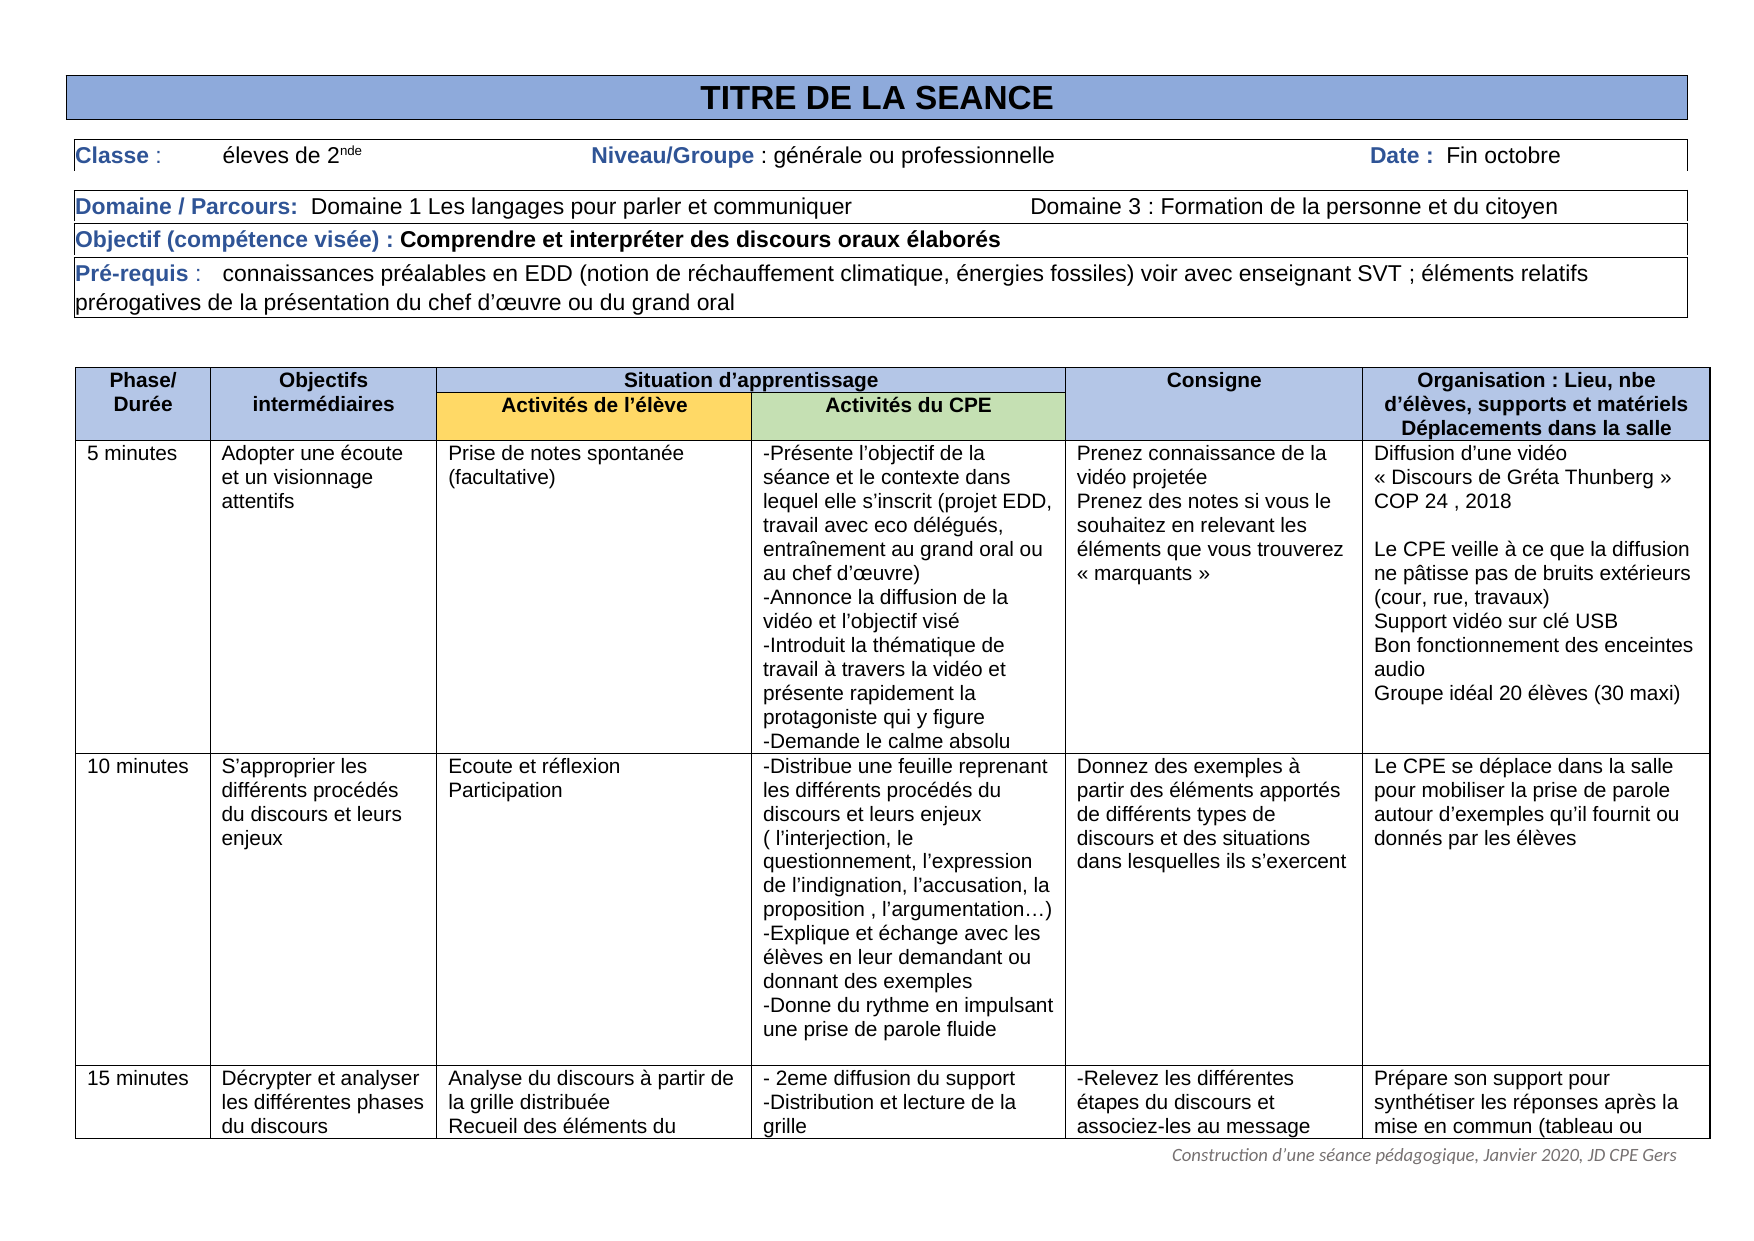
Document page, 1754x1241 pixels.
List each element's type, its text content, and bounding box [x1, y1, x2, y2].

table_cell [1363, 1066, 1709, 1138]
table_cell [1066, 1066, 1362, 1138]
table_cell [211, 1066, 436, 1138]
table_cell Activités de l’élève [437, 393, 751, 440]
table_cell Le CPE se déplace dans la salle pour mobiliser la prise de parole autour d’exemples qu’il fournit ou donnés par les élèves [1363, 754, 1709, 1065]
table_header Organisation : Lieu, nbe d’élèves, supports et matériels Déplacements dans la salle [1363, 368, 1709, 440]
table_cell S’approprier les différents procédés du discours et leurs enjeux [211, 754, 436, 1065]
table_cell -Distribue une feuille reprenant les différents procédés du discours et leurs enjeux ( l’interjection, le questionnement, l’expression de l’indignation, l’accusation, la proposition , l’argumentation…) -Explique et échange avec les élèves en leur demandant ou donnant des exemples -Donne du rythme en impulsant une prise de parole fluide [752, 754, 1065, 1065]
table_cell Ecoute et réflexion Participation [437, 754, 751, 1065]
table_cell 15 minutes [76, 1066, 210, 1138]
table_cell Prise de notes spontanée (facultative) [437, 441, 751, 752]
table_header Phase/ Durée [76, 368, 210, 440]
table_cell Activités du CPE [752, 393, 1065, 440]
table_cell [437, 1066, 751, 1138]
table_cell 5 minutes [76, 441, 210, 752]
text Classe : éleves de 2nde Niveau/Groupe : générale ou professionnelle Date : Fin octobre [75, 140, 1687, 171]
text Objectif (compétence visée) : Comprendre et interpréter des discours oraux élaborés [75, 224, 1687, 255]
table_header Objectifs intermédiaires [211, 368, 436, 440]
table_cell Adopter une écoute et un visionnage attentifs [211, 441, 436, 752]
text Domaine / Parcours: Domaine 1 Les langages pour parler et communiquer Domaine 3 : Formation de la personne et du citoyen [75, 191, 1687, 221]
table_cell Donnez des exemples à partir des éléments apportés de différents types de discours et des situations dans lesquelles ils s’exercent [1066, 754, 1362, 1065]
text Pré-requis : connaissances préalables en EDD (notion de réchauffement climatique, énergies fossiles) voir avec enseignant SVT ; éléments relatifs prérogatives de la présentation du chef d’œuvre ou du grand oral [75, 258, 1687, 317]
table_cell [752, 1066, 1065, 1138]
text TITRE DE LA SEANCE [67, 76, 1687, 119]
table_cell Prenez connaissance de la vidéo projetée Prenez des notes si vous le souhaitez en relevant les éléments que vous trouverez « marquants » [1066, 441, 1362, 752]
table_header Consigne [1066, 368, 1362, 440]
table_header Situation d’apprentissage [437, 368, 1065, 392]
table_cell Diffusion d’une vidéo « Discours de Gréta Thunberg » COP 24 , 2018 Le CPE veille à ce que la diffusion ne pâtisse pas de bruits extérieurs (cour, rue, travaux) Support vidéo sur clé USB Bon fonctionnement des enceintes audio Groupe idéal 20 élèves (30 maxi) [1363, 441, 1709, 752]
table_cell -Présente l’objectif de la séance et le contexte dans lequel elle s’inscrit (projet EDD, travail avec eco délégués, entraînement au grand oral ou au chef d’œuvre) -Annonce la diffusion de la vidéo et l’objectif visé -Introduit la thématique de travail à travers la vidéo et présente rapidement la protagoniste qui y figure -Demande le calme absolu [752, 441, 1065, 752]
table_cell 10 minutes [76, 754, 210, 1065]
